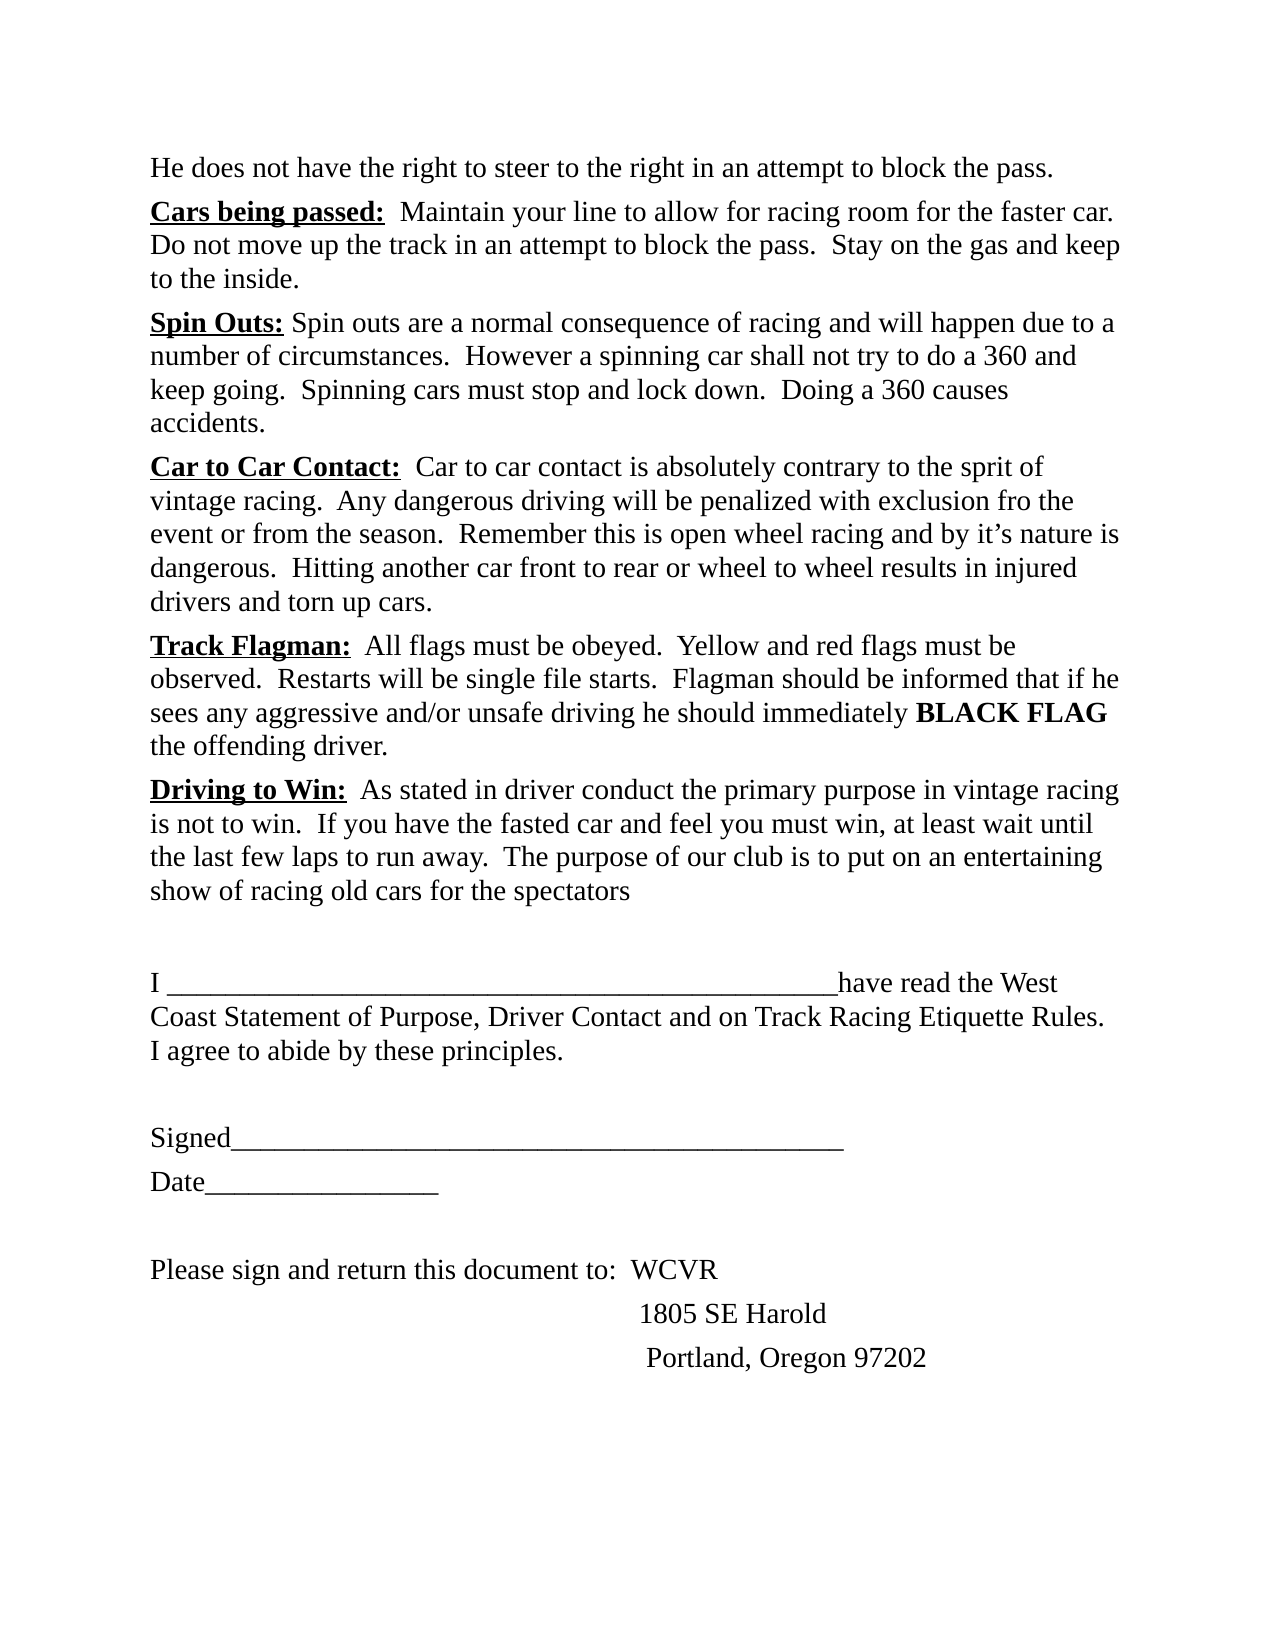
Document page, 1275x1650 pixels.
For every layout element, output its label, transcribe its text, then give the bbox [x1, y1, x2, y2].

text Signed__________________________________________ [150, 1121, 1125, 1154]
text Date________________ [150, 1164, 1125, 1198]
text Driving to Win: As stated in driver conduct the primary purpose in vintage racing is not to win. If you have the fasted car and feel you must win, at least wait until the last few laps to run away. The purpose of our club is to put on an entertaining show of racing old cars for the spectators [150, 772, 1125, 906]
text Cars being passed: Maintain your line to allow for racing room for the faster car. Do not move up the track in an attempt to block the pass. Stay on the gas and keep to the inside. [150, 194, 1125, 294]
text 1805 SE Harold [150, 1296, 1125, 1330]
text Track Flagman: All flags must be obeyed. Yellow and red flags must be observed. Restarts will be single file starts. Flagman should be informed that if he sees any aggressive and/or unsafe driving he should immediately BLACK FLAG the offending driver. [150, 628, 1125, 762]
text Please sign and return this document to: WCVR [150, 1252, 1125, 1286]
text Portland, Oregon 97202 [150, 1340, 1125, 1374]
text Spin Outs: Spin outs are a normal consequence of racing and will happen due to a number of circumstances. However a spinning car shall not try to do a 360 and keep going. Spinning cars must stop and lock down. Doing a 360 causes accidents. [150, 305, 1125, 439]
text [150, 150, 1125, 183]
text I ______________________________________________have read the West Coast Statement of Purpose, Driver Contact and on Track Racing Etiquette Rules. I agree to abide by these principles. [150, 966, 1125, 1066]
text Car to Car Contact: Car to car contact is absolutely contrary to the sprit of vintage racing. Any dangerous driving will be penalized with exclusion fro the event or from the season. Remember this is open wheel racing and by it’s nature is dangerous. Hitting another car front to rear or wheel to wheel results in injured drivers and torn up cars. [150, 449, 1125, 617]
